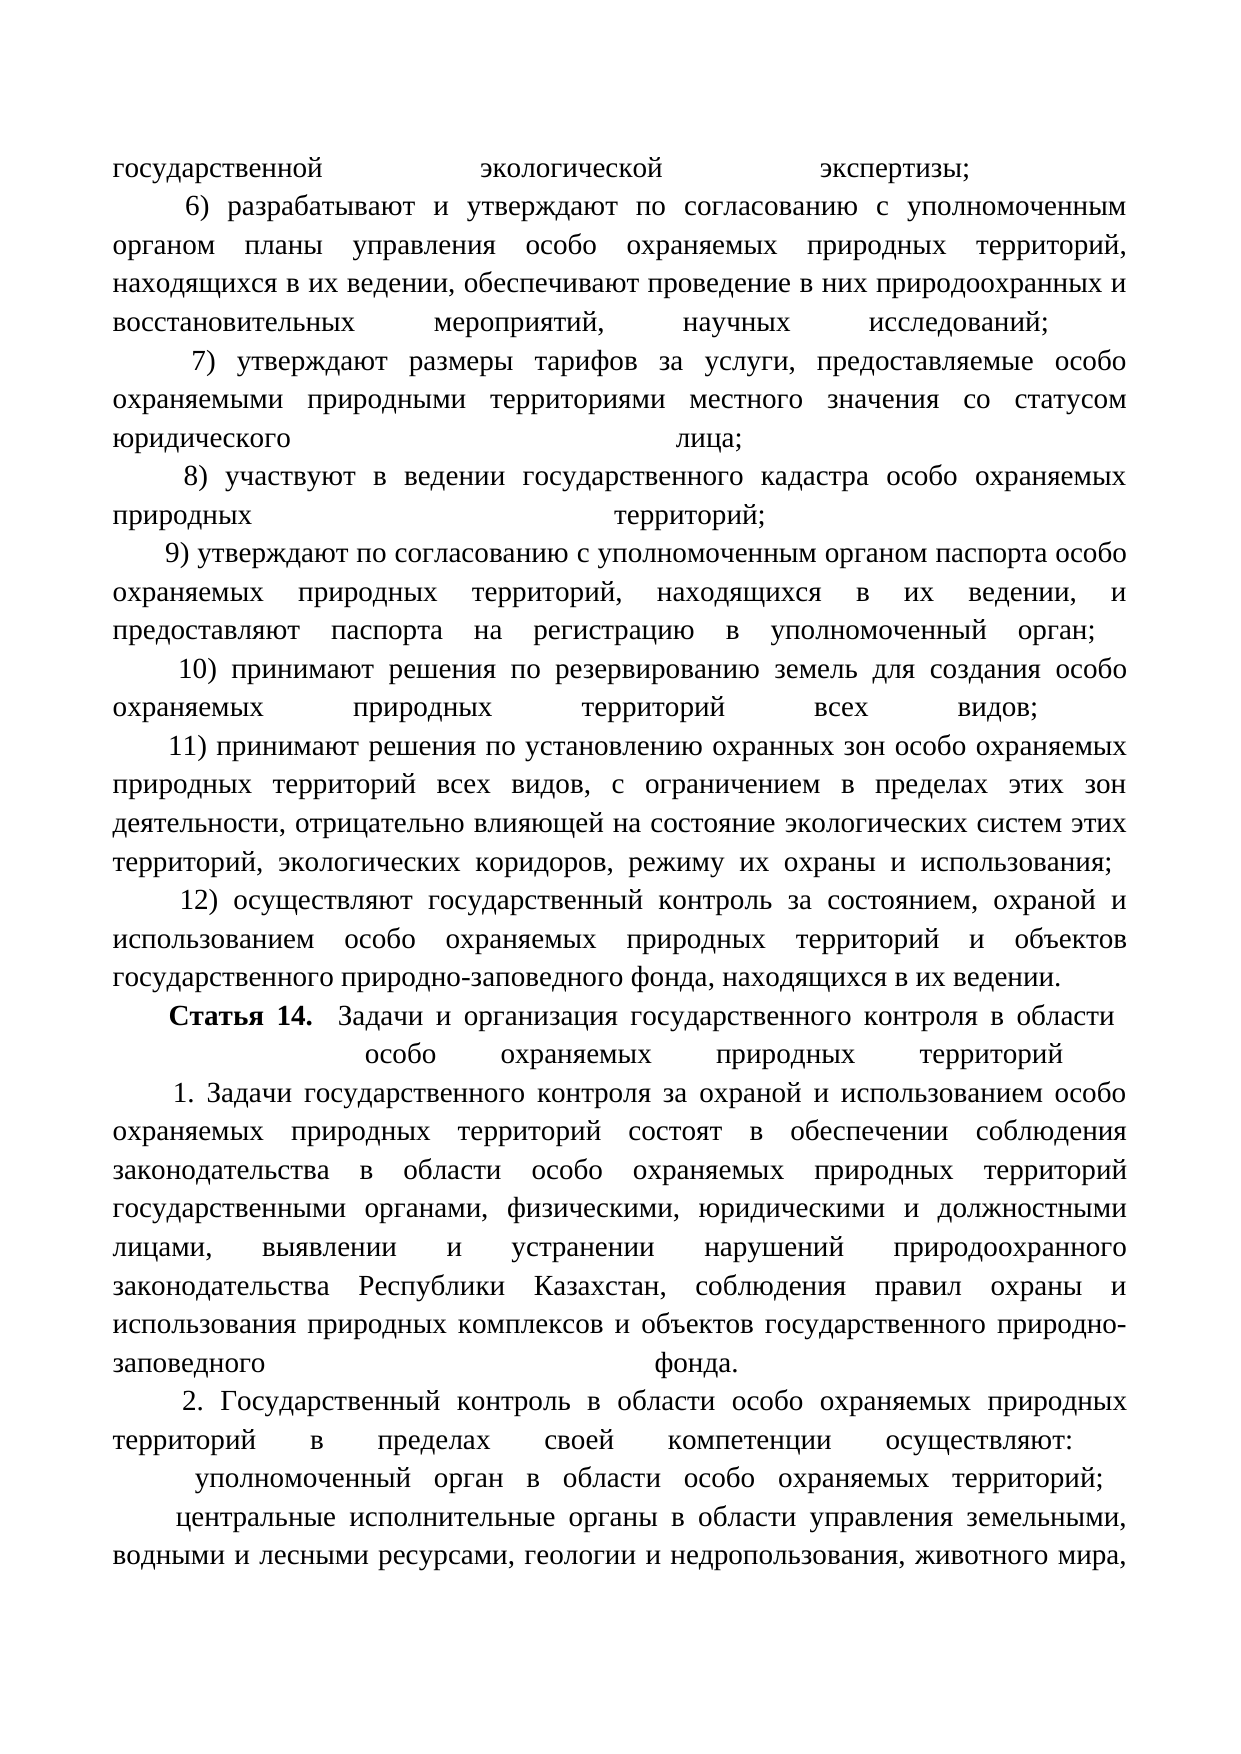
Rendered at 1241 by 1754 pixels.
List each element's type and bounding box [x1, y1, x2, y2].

text [112, 150, 1128, 993]
text [112, 998, 1128, 1571]
